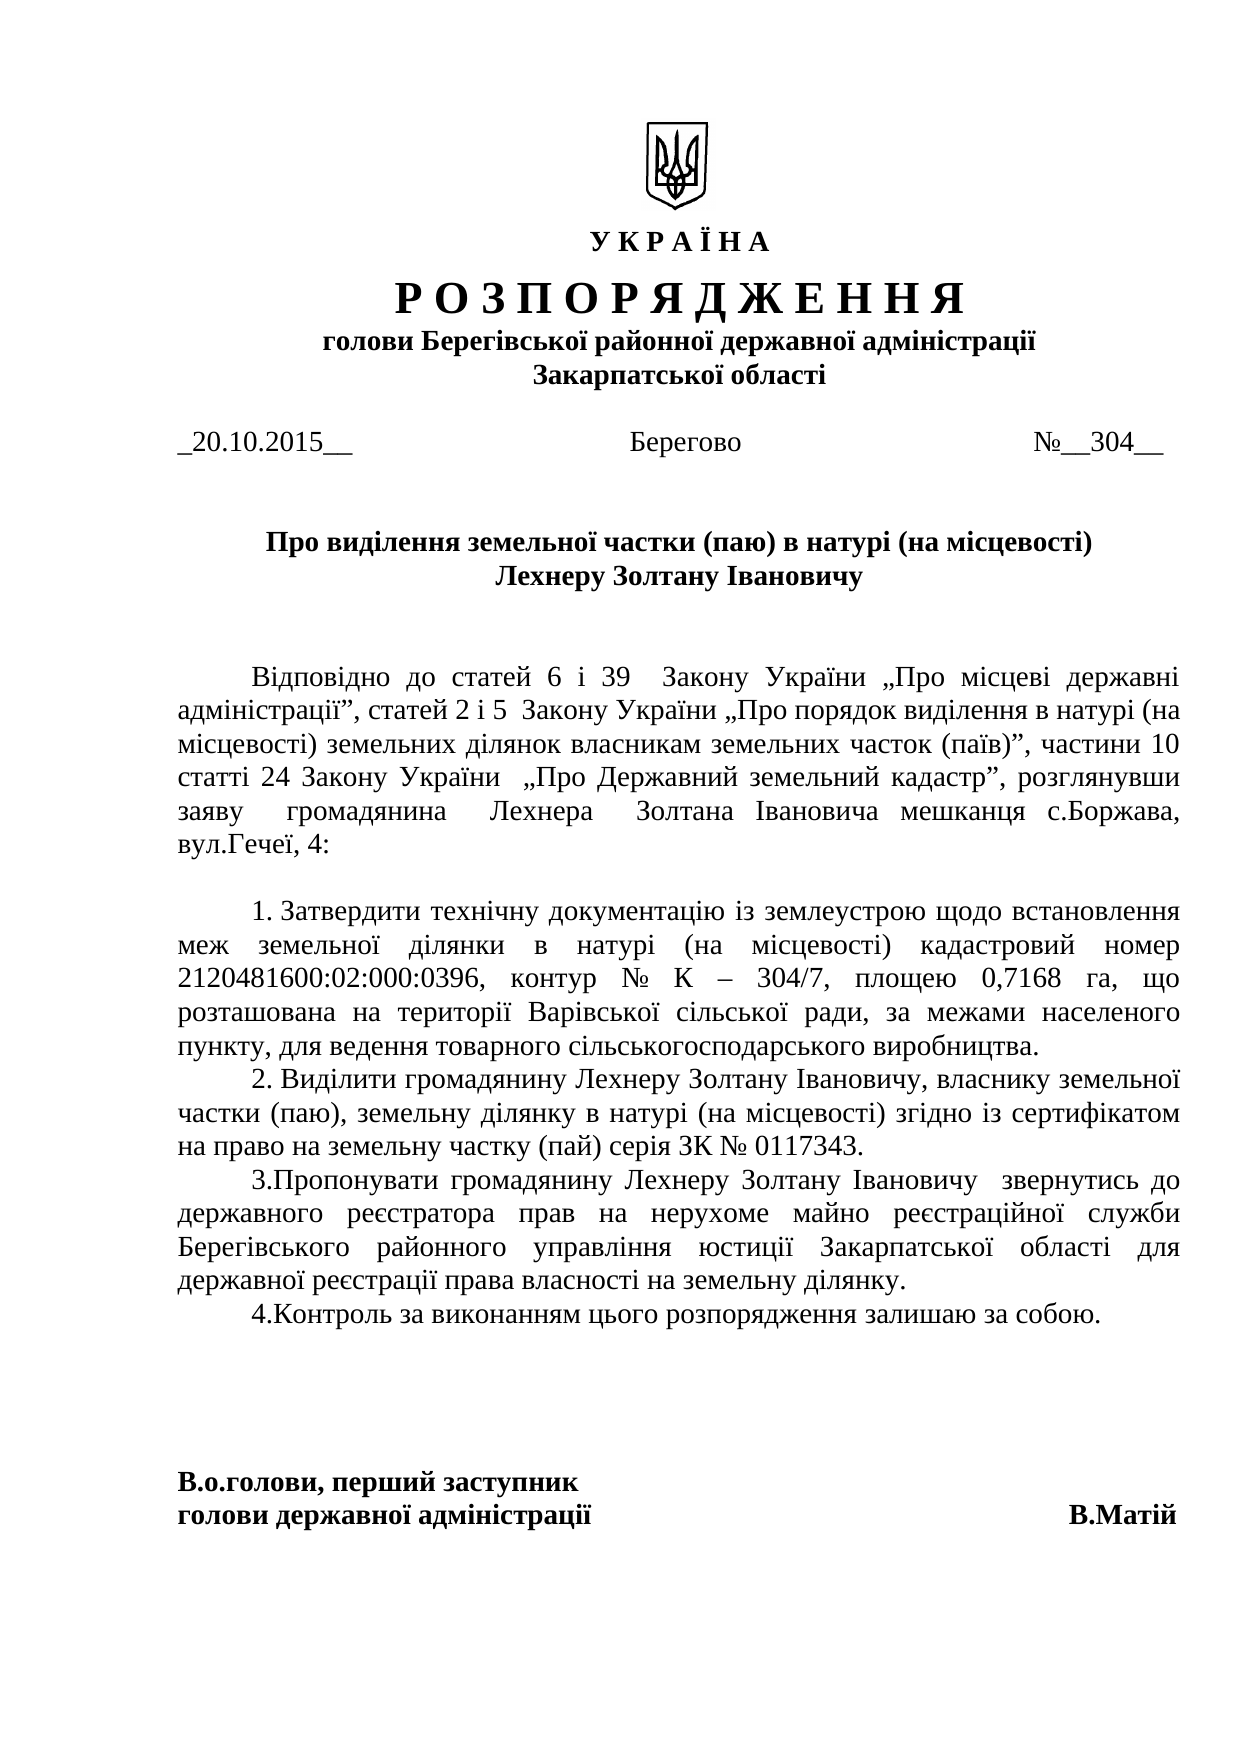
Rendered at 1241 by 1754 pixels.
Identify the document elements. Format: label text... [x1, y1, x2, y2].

text Р О З П О Р Я Д Ж Е Н Н Я [177, 271, 1181, 323]
text 1. Затвердити технічну документацію із землеустрою щодо встановлення меж земельної ділянки в натурі (на місцевості) кадастровий номер 2120481600:02:000:0396, контур № К – 304/7, площею , що розташована на території Варівської сільської ради, за межами населеного пункту, для ведення товарного сільськогосподарського виробництва. [177, 893, 1181, 1061]
text 4.Контроль за виконанням цього розпорядження залишаю за собою. [177, 1296, 1181, 1329]
text _20.10.2015__ Берегово №__304__ [177, 424, 1190, 457]
text голови Берегівської районної державної адміністрації [177, 323, 1181, 357]
text В.о.голови, перший заступник [177, 1464, 1181, 1497]
text Лехнеру Золтану Івановичу [177, 558, 1181, 592]
text Закарпатської області [177, 357, 1181, 390]
text Про виділення земельної частки (паю) в натурі (на місцевості) [177, 524, 1181, 558]
text У К Р А Ї Н А [177, 224, 1181, 258]
text 3.Пропонувати громадянину Лехнеру Золтану Івановичу звернутись до державного реєстратора прав на нерухоме майно реєстраційної служби Берегівського районного управління юстиції Закарпатської області для державної реєстрації права власності на земельну ділянку. [177, 1162, 1181, 1296]
text 2. Виділити громадянину Лехнеру Золтану Івановичу, власнику земельної частки (паю), земельну ділянку в натурі (на місцевості) згідно із сертифікатом на право на земельну частку (пай) серія ЗК № 0117343. [177, 1061, 1181, 1162]
text голови державної адміністрації В.Матій [177, 1497, 1181, 1531]
text Відповідно до статей 6 і 39 Закону України „Про місцеві державні адміністрації”, статей 2 і 5 Закону України „Про порядок виділення в натурі (на місцевості) земельних ділянок власникам земельних часток (паїв)”, частини 10 статті 24 Закону України „Про Державний земельний кадастр”, розглянувши заяву громадянина Лехнера Золтана Івановича мешканця с.Боржава, вул.Гечеї, 4: [177, 659, 1181, 860]
